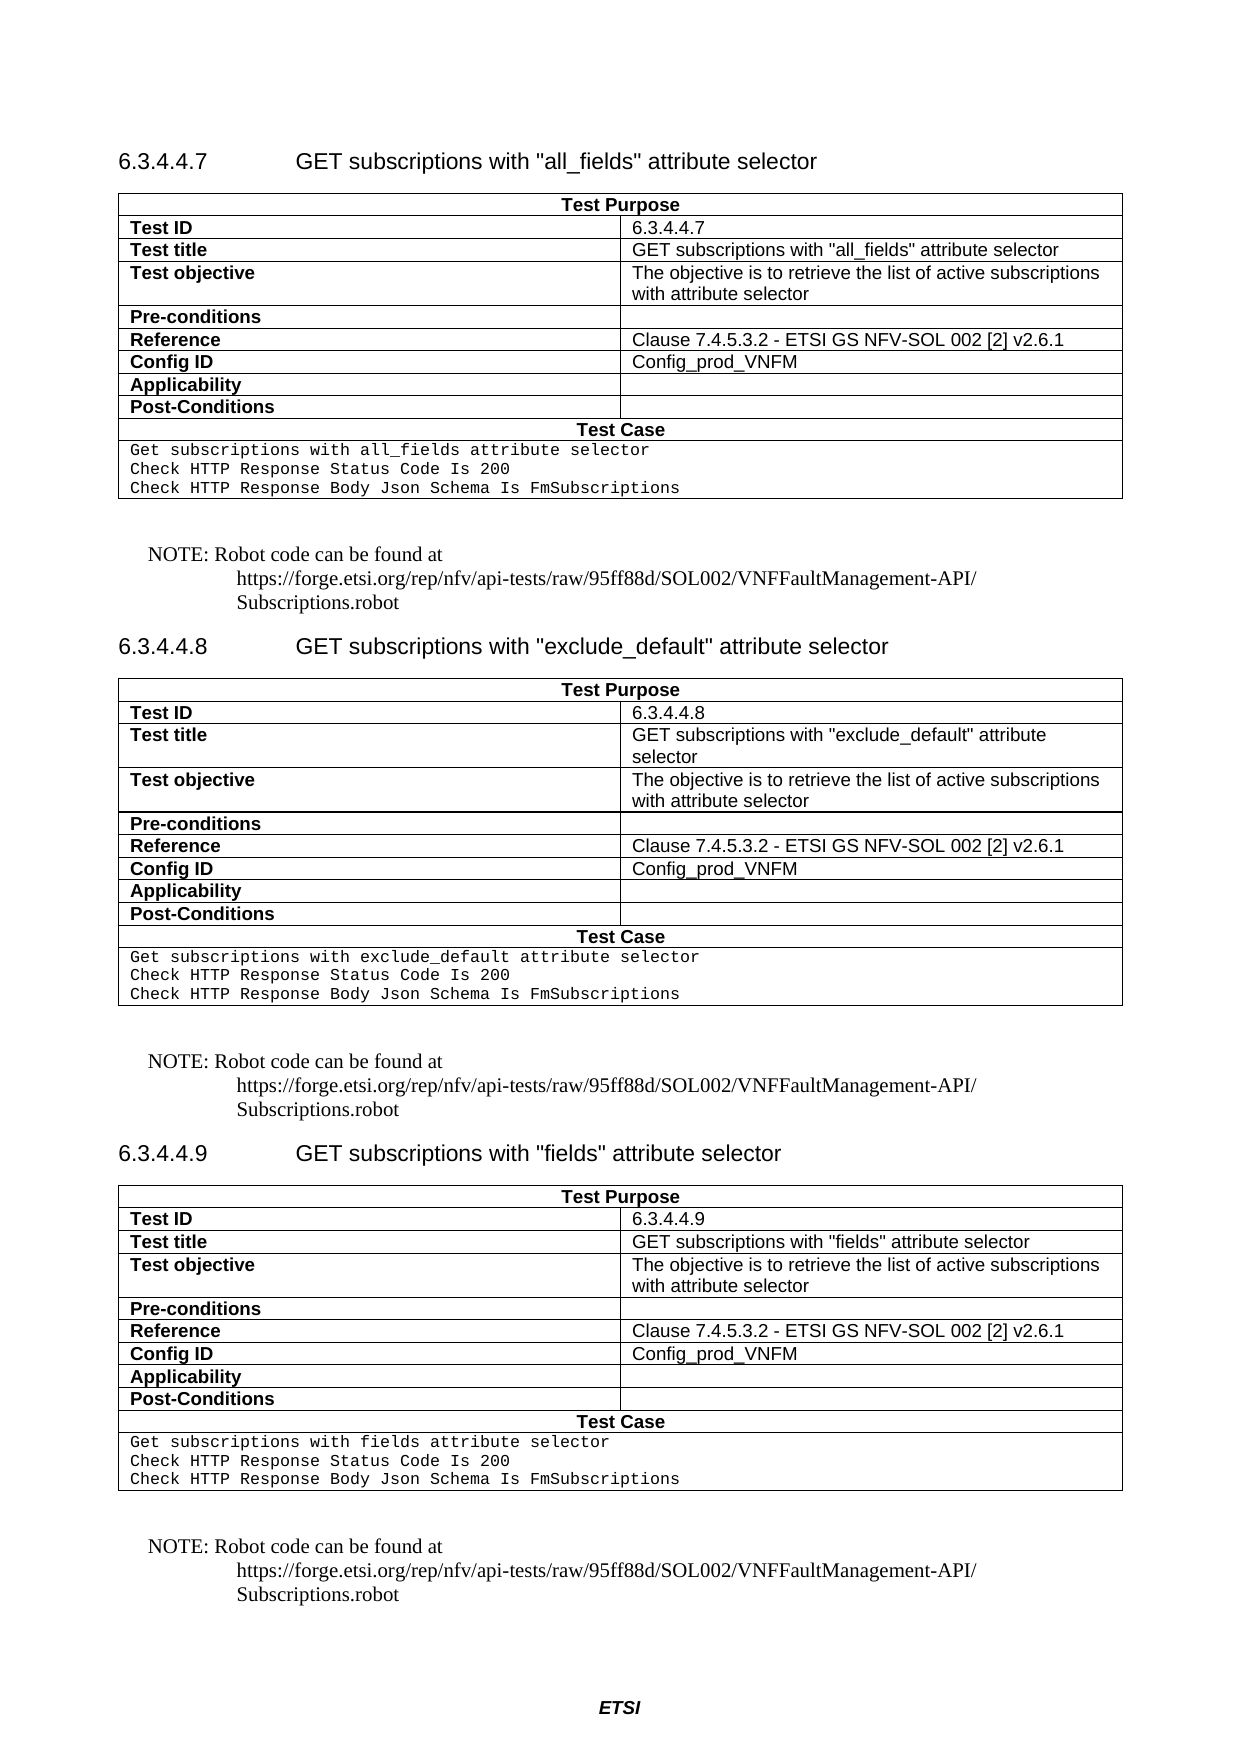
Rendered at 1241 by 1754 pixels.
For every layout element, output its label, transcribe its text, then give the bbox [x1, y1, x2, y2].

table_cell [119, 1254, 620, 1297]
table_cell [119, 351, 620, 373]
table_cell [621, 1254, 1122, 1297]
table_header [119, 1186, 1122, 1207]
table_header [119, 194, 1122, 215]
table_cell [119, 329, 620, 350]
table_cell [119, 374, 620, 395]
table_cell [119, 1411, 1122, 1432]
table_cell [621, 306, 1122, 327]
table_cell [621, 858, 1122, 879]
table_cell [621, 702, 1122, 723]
subtitle 6.3.4.4.7 GET subscriptions with "all_fields" attribute selector [118, 148, 1122, 174]
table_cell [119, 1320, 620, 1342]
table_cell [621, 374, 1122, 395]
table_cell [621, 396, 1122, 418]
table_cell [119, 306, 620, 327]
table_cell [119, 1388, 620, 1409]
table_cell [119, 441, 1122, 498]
text NOTE: Robot code can be found at https://forge.etsi.org/rep/nfv/api-tests/raw/95ff88d/SOL002/VNFFaultManagement-API/Subscriptions.robot [148, 1534, 1122, 1606]
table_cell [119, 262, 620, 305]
subtitle 6.3.4.4.9 GET subscriptions with "fields" attribute selector [118, 1139, 1122, 1166]
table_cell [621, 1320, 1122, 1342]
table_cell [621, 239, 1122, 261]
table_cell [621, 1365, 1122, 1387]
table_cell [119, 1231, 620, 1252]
text NOTE: Robot code can be found at https://forge.etsi.org/rep/nfv/api-tests/raw/95ff88d/SOL002/VNFFaultManagement-API/Subscriptions.robot [148, 1048, 1122, 1121]
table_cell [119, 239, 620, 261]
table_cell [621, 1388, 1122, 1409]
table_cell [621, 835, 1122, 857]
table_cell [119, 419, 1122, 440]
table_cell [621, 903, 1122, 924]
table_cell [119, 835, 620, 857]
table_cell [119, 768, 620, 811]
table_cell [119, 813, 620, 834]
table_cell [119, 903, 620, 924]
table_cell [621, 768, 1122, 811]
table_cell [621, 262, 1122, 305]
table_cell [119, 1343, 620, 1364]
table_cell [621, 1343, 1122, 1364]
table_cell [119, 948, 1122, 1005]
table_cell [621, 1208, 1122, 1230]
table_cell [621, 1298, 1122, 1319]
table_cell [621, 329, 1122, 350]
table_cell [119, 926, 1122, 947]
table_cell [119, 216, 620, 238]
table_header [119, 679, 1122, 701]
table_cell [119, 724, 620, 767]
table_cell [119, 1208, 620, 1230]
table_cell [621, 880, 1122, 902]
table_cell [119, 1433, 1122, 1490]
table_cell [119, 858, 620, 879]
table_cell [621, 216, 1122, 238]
text NOTE: Robot code can be found at https://forge.etsi.org/rep/nfv/api-tests/raw/95ff88d/SOL002/VNFFaultManagement-API/Subscriptions.robot [148, 542, 1122, 614]
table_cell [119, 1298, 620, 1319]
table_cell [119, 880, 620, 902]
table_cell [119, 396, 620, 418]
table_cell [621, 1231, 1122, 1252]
subtitle 6.3.4.4.8 GET subscriptions with "exclude_default" attribute selector [118, 633, 1122, 659]
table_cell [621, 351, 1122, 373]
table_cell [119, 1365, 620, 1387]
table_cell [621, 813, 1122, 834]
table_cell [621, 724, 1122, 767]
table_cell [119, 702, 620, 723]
